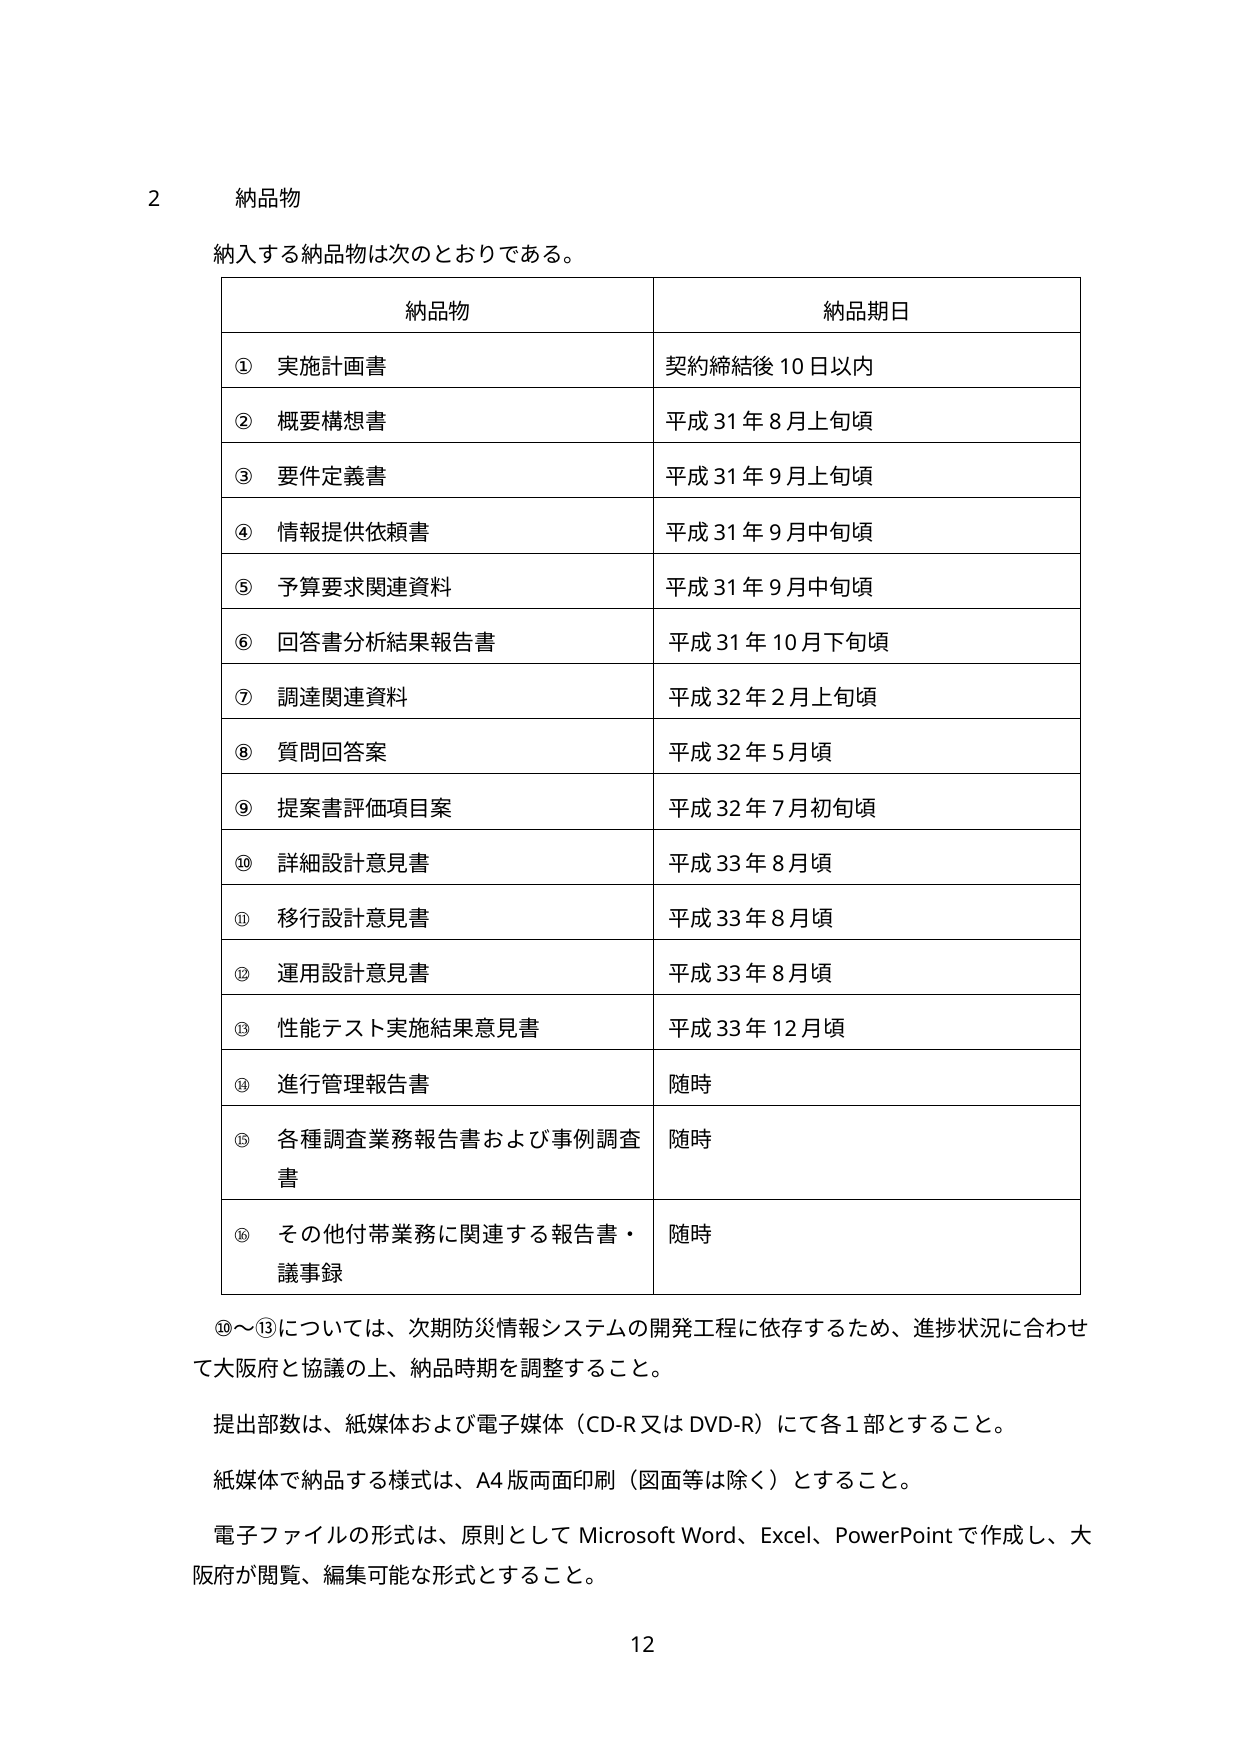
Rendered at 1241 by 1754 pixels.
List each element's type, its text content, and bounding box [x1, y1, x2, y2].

table_header 納品物 [222, 278, 653, 332]
table_cell 平成31年8月上旬頃 [654, 388, 1080, 442]
table_cell 進行管理報告書 [222, 1050, 653, 1104]
table_cell 平成31年10月下旬頃 [654, 609, 1080, 663]
table_cell 移行設計意見書 [222, 885, 653, 939]
table_cell 平成32年7月初旬頃 [654, 774, 1080, 828]
table_cell 予算要求関連資料 [222, 554, 653, 608]
table_cell 平成32年5月頃 [654, 719, 1080, 773]
table_cell 提案書評価項目案 [222, 774, 653, 828]
table_cell 質問回答案 [222, 719, 653, 773]
table_cell 詳細設計意見書 [222, 830, 653, 884]
text 電子ファイルの形式は、原則としてMicrosoft Word、Excel、PowerPointで作成し、大阪府が閲覧、編集可能な形式とすること。 [192, 1518, 1092, 1590]
table_cell 平成31年9月上旬頃 [654, 443, 1080, 497]
table_cell 平成32年２月上旬頃 [654, 664, 1080, 718]
text 提出部数は、紙媒体および電子媒体（CD-R又はDVD-R）にて各１部とすること。 [192, 1407, 1092, 1438]
table_cell 概要構想書 [222, 388, 653, 442]
table_cell 平成33年８月頃 [654, 885, 1080, 939]
table_cell その他付帯業務に関連する報告書・議事録 [222, 1200, 653, 1294]
table_cell 契約締結後10日以内 [654, 333, 1080, 387]
table_cell 随時 [654, 1200, 1080, 1294]
table_cell 実施計画書 [222, 333, 653, 387]
table_cell 平成33年8月頃 [654, 830, 1080, 884]
table_cell 平成31年9月中旬頃 [654, 554, 1080, 608]
table_cell 随時 [654, 1050, 1080, 1104]
table_cell 回答書分析結果報告書 [222, 609, 653, 663]
table_cell 要件定義書 [222, 443, 653, 497]
text 納入する納品物は次のとおりである。 [192, 237, 1092, 269]
table_cell 平成33年8月頃 [654, 940, 1080, 994]
table_cell 運用設計意見書 [222, 940, 653, 994]
table_header 納品期日 [654, 278, 1080, 332]
text 紙媒体で納品する様式は、A4版両面印刷（図面等は除く）とすること。 [192, 1463, 1092, 1494]
text ⑩～⑬については、次期防災情報システムの開発工程に依存するため、進捗状況に合わせて大阪府と協議の上、納品時期を調整すること。 [192, 1311, 1092, 1383]
table_cell 調達関連資料 [222, 664, 653, 718]
table_cell 各種調査業務報告書および事例調査書 [222, 1106, 653, 1199]
table_cell 情報提供依頼書 [222, 498, 653, 552]
table_cell 平成31年9月中旬頃 [654, 498, 1080, 552]
table_cell 性能テスト実施結果意見書 [222, 995, 653, 1049]
table_cell 随時 [654, 1106, 1080, 1199]
subtitle 納品物 [148, 181, 1092, 213]
table_cell 平成33年12月頃 [654, 995, 1080, 1049]
